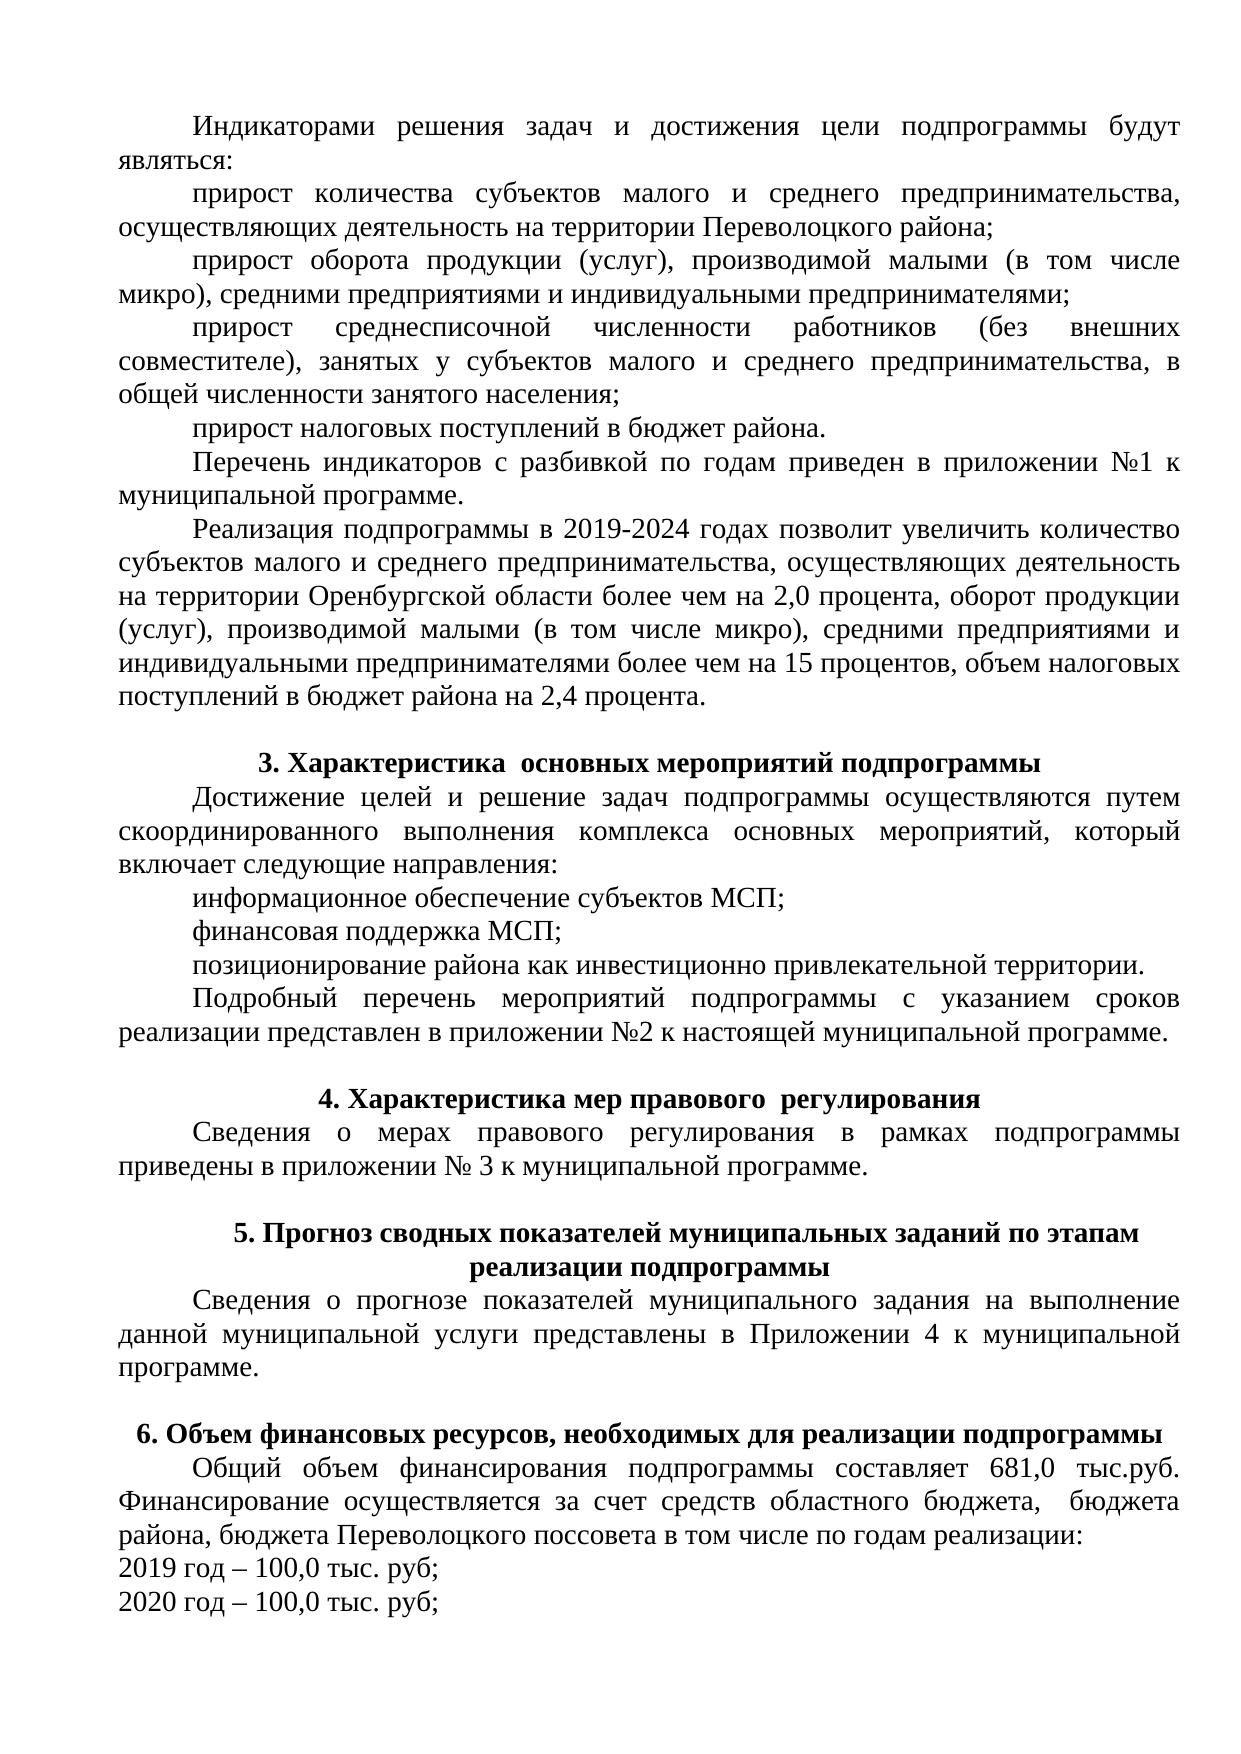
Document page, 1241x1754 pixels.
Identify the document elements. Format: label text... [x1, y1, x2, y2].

text Перечень индикаторов с разбивкой по годам приведен в приложении №1 к муниципальной программе. [118, 444, 1181, 511]
text 2020 год – 100,0 тыс. руб; [118, 1584, 1181, 1618]
text прирост оборота продукции (услуг), производимой малыми (в том числе микро), средними предприятиями и индивидуальными предпринимателями; [118, 242, 1181, 309]
text Сведения о прогнозе показателей муниципального задания на выполнение данной муниципальной услуги представлены в Приложении 4 к муниципальной программе. [118, 1282, 1181, 1383]
text 3. Характеристика основных мероприятий подпрограммы [118, 746, 1181, 779]
text Реализация подпрограммы в 2019-2024 годах позволит увеличить количество субъектов малого и среднего предпринимательства, осуществляющих деятельность на территории Оренбургской области более чем на 2,0 процента, оборот продукции (услуг), производимой малыми (в том числе микро), средними предприятиями и индивидуальными предпринимателями более чем на 15 процентов, объем налоговых поступлений в бюджет района на 2,4 процента. [118, 511, 1181, 712]
text прирост количества субъектов малого и среднего предпринимательства, осуществляющих деятельность на территории Переволоцкого района; [118, 175, 1181, 242]
text Индикаторами решения задач и достижения цели подпрограммы будут являться: [118, 108, 1181, 175]
text Достижение целей и решение задач подпрограммы осуществляются путем скоординированного выполнения комплекса основных мероприятий, который включает следующие направления: [118, 779, 1181, 880]
text Сведения о мерах правового регулирования в рамках подпрограммы приведены в приложении № 3 к муниципальной программе. [118, 1114, 1181, 1182]
text информационное обеспечение субъектов МСП; [118, 880, 1181, 913]
text 2019 год – 100,0 тыс. руб; [118, 1551, 1181, 1584]
text 4. Характеристика мер правового регулирования [118, 1081, 1181, 1114]
text Подробный перечень мероприятий подпрограммы с указанием сроков реализации представлен в приложении №2 к настоящей муниципальной программе. [118, 980, 1181, 1047]
text 6. Объем финансовых ресурсов, необходимых для реализации подпрограммы [118, 1416, 1181, 1450]
text 5. Прогноз сводных показателей муниципальных заданий по этапам реализации подпрограммы [118, 1215, 1181, 1282]
text прирост среднесписочной численности работников (без внешних совместителе), занятых у субъектов малого и среднего предпринимательства, в общей численности занятого населения; [118, 309, 1181, 410]
text прирост налоговых поступлений в бюджет района. [118, 410, 1181, 444]
text финансовая поддержка МСП; [118, 913, 1181, 947]
text Общий объем финансирования подпрограммы составляет 681,0 тыс.руб. Финансирование осуществляется за счет средств областного бюджета, бюджета района, бюджета Переволоцкого поссовета в том числе по годам реализации: [118, 1450, 1181, 1551]
text позиционирование района как инвестиционно привлекательной территории. [118, 947, 1181, 980]
